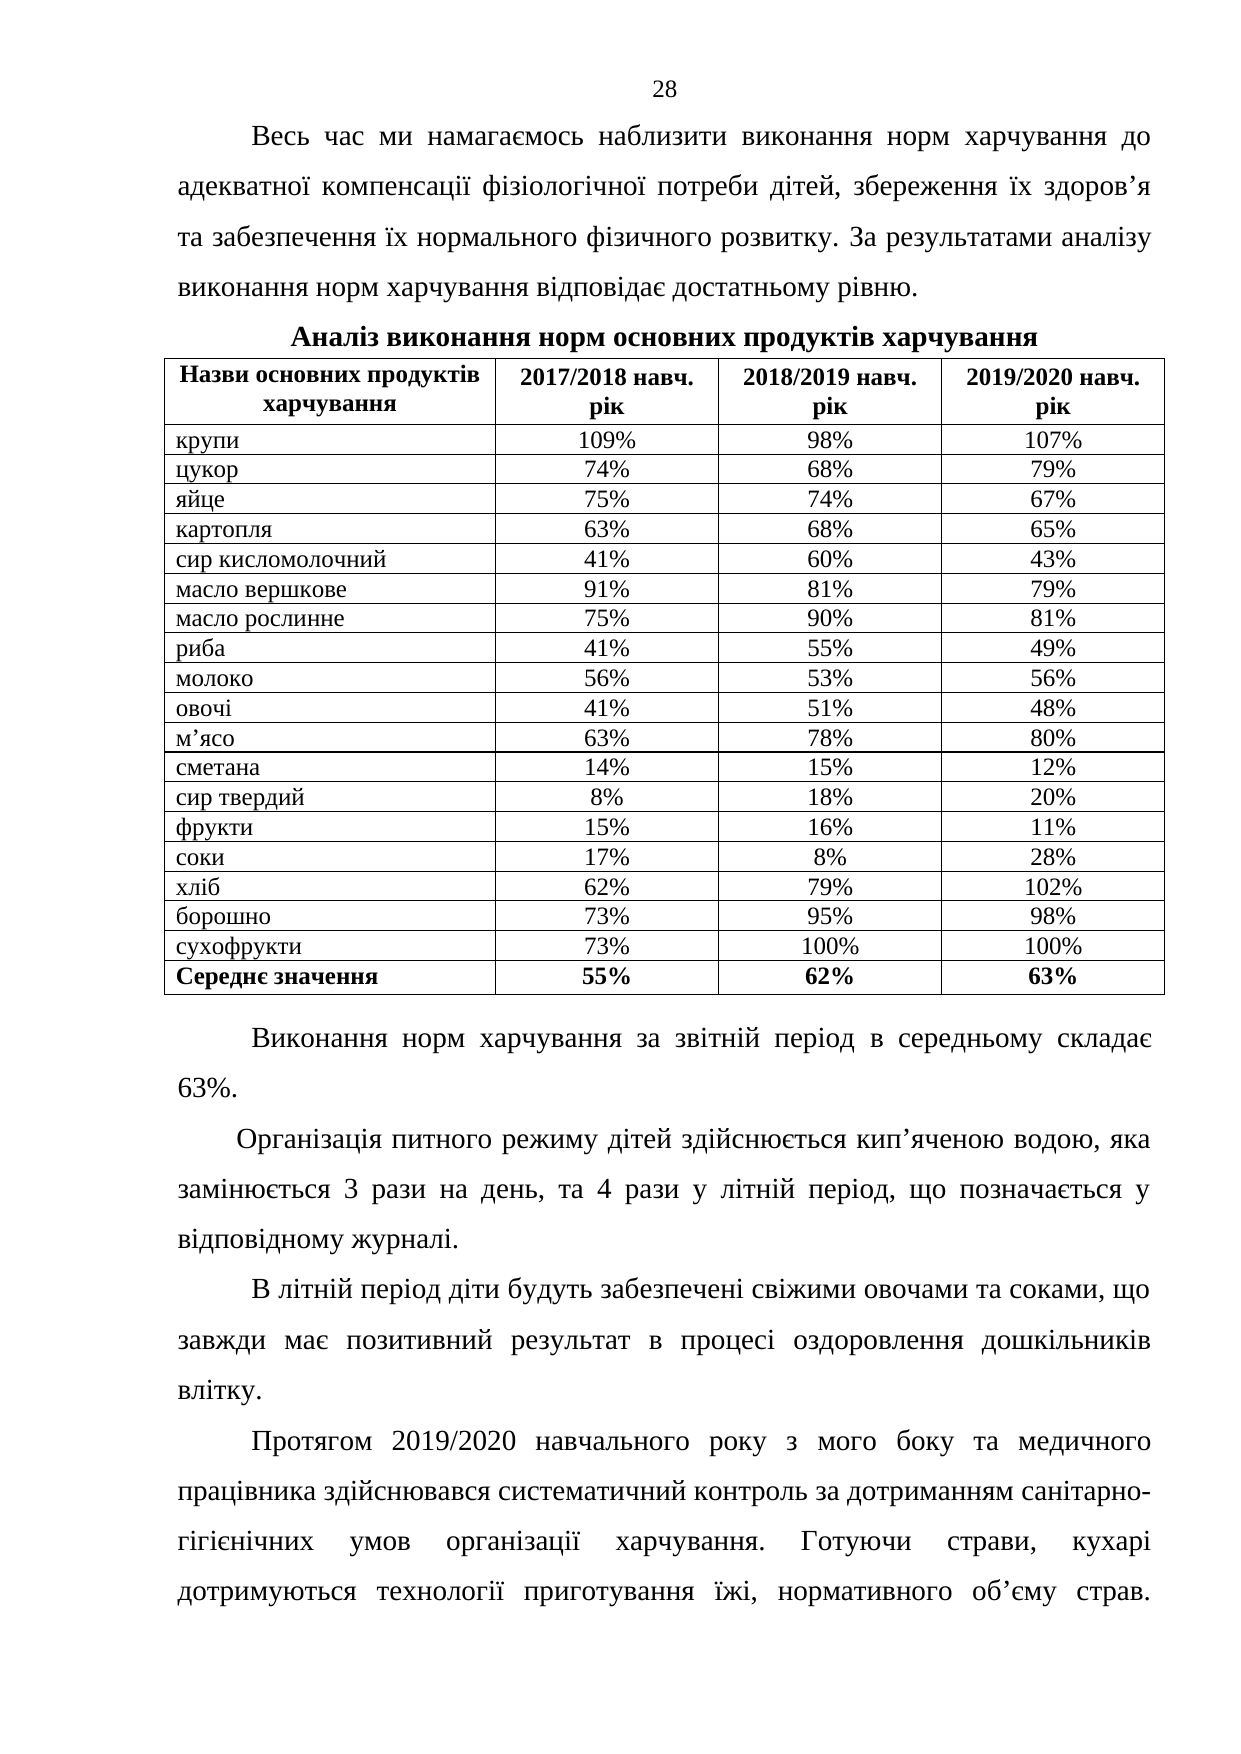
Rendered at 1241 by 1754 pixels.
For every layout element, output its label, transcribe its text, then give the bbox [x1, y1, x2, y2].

table_cell 16% [719, 812, 941, 841]
table_cell 81% [719, 574, 941, 602]
table_cell соки [165, 842, 495, 871]
table_cell 75% [496, 604, 718, 632]
table_cell 80% [942, 723, 1164, 751]
table_cell овочі [165, 693, 495, 722]
table_cell 41% [496, 544, 718, 573]
table_cell 49% [942, 633, 1164, 662]
table_cell 56% [942, 663, 1164, 692]
table_cell 56% [496, 663, 718, 692]
table_cell 65% [942, 514, 1164, 543]
table_cell сир твердий [165, 782, 495, 811]
table_cell 95% [719, 901, 941, 930]
table_cell 109% [496, 425, 718, 453]
table_cell 41% [496, 693, 718, 722]
table_cell 60% [719, 544, 941, 573]
table_cell 98% [719, 425, 941, 453]
table_cell 81% [942, 604, 1164, 632]
table_cell 14% [496, 753, 718, 781]
table_cell 55% [496, 961, 718, 993]
table_cell 73% [496, 931, 718, 960]
table_cell масло вершкове [165, 574, 495, 602]
table_cell 75% [496, 484, 718, 513]
text Весь час ми намагаємось наблизити виконання норм харчування до адекватної компенсації фізіологічної потреби дітей, збереження їх здоров’я та забезпечення їх нормального фізичного розвитку. За результатами аналізу виконання норм харчування відповідає достатньому рівню. [177, 118, 1152, 303]
table_cell 12% [942, 753, 1164, 781]
table_cell 78% [719, 723, 941, 751]
table_cell Середнє значення [165, 961, 495, 993]
table_cell 91% [496, 574, 718, 602]
table_cell 74% [496, 455, 718, 483]
text Аналіз виконання норм основних продуктів харчування [177, 319, 1152, 353]
table_cell 74% [719, 484, 941, 513]
list Організація питного режиму дітей здійснюється кип’яченою водою, яка замінюється 3 рази на день, та 4 рази у літній період, що позначається у відповідному журналі. [177, 1121, 1152, 1255]
table_cell 8% [496, 782, 718, 811]
table_cell хліб [165, 872, 495, 900]
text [177, 1423, 1152, 1607]
table_cell 43% [942, 544, 1164, 573]
table_cell 15% [496, 812, 718, 841]
table_cell крупи [165, 425, 495, 453]
table_cell 48% [942, 693, 1164, 722]
table_cell фрукти [165, 812, 495, 841]
table_cell 67% [942, 484, 1164, 513]
table_cell риба [165, 633, 495, 662]
table_cell 63% [942, 961, 1164, 993]
table_cell сухофрукти [165, 931, 495, 960]
table_cell 100% [942, 931, 1164, 960]
text В літній період діти будуть забезпечені свіжими овочами та соками, що завжди має позитивний результат в процесі оздоровлення дошкільників влітку. [177, 1272, 1152, 1406]
table_cell борошно [165, 901, 495, 930]
table_cell 100% [719, 931, 941, 960]
table_cell м’ясо [165, 723, 495, 751]
table_cell молоко [165, 663, 495, 692]
table_header Назви основних продуктів харчування [165, 359, 495, 424]
table_cell цукор [165, 455, 495, 483]
table_cell 79% [719, 872, 941, 900]
table_cell 68% [719, 514, 941, 543]
table_cell 55% [719, 633, 941, 662]
table_header 2018/2019 навч. рік [719, 359, 941, 424]
table_cell 62% [719, 961, 941, 993]
table_cell 8% [719, 842, 941, 871]
table_cell яйце [165, 484, 495, 513]
table_cell 28% [942, 842, 1164, 871]
table_header 2019/2020 навч. рік [942, 359, 1164, 424]
table_cell 20% [942, 782, 1164, 811]
table_cell масло рослинне [165, 604, 495, 632]
table_cell 90% [719, 604, 941, 632]
table_cell 79% [942, 574, 1164, 602]
table_cell 63% [496, 723, 718, 751]
table_cell 102% [942, 872, 1164, 900]
table_cell 15% [719, 753, 941, 781]
table_cell 17% [496, 842, 718, 871]
table_cell 53% [719, 663, 941, 692]
table_cell 51% [719, 693, 941, 722]
table_cell сир кисломолочний [165, 544, 495, 573]
table_cell 63% [496, 514, 718, 543]
table_cell 107% [942, 425, 1164, 453]
table_cell 79% [942, 455, 1164, 483]
text Виконання норм харчування за звітній період в середньому складає 63%. [177, 1020, 1152, 1104]
table_header 2017/2018 навч. рік [496, 359, 718, 424]
table_cell 62% [496, 872, 718, 900]
table_cell 98% [942, 901, 1164, 930]
table_cell картопля [165, 514, 495, 543]
table_cell 68% [719, 455, 941, 483]
table_cell 18% [719, 782, 941, 811]
table_cell 73% [496, 901, 718, 930]
table_cell 11% [942, 812, 1164, 841]
table_cell 41% [496, 633, 718, 662]
table_cell сметана [165, 753, 495, 781]
